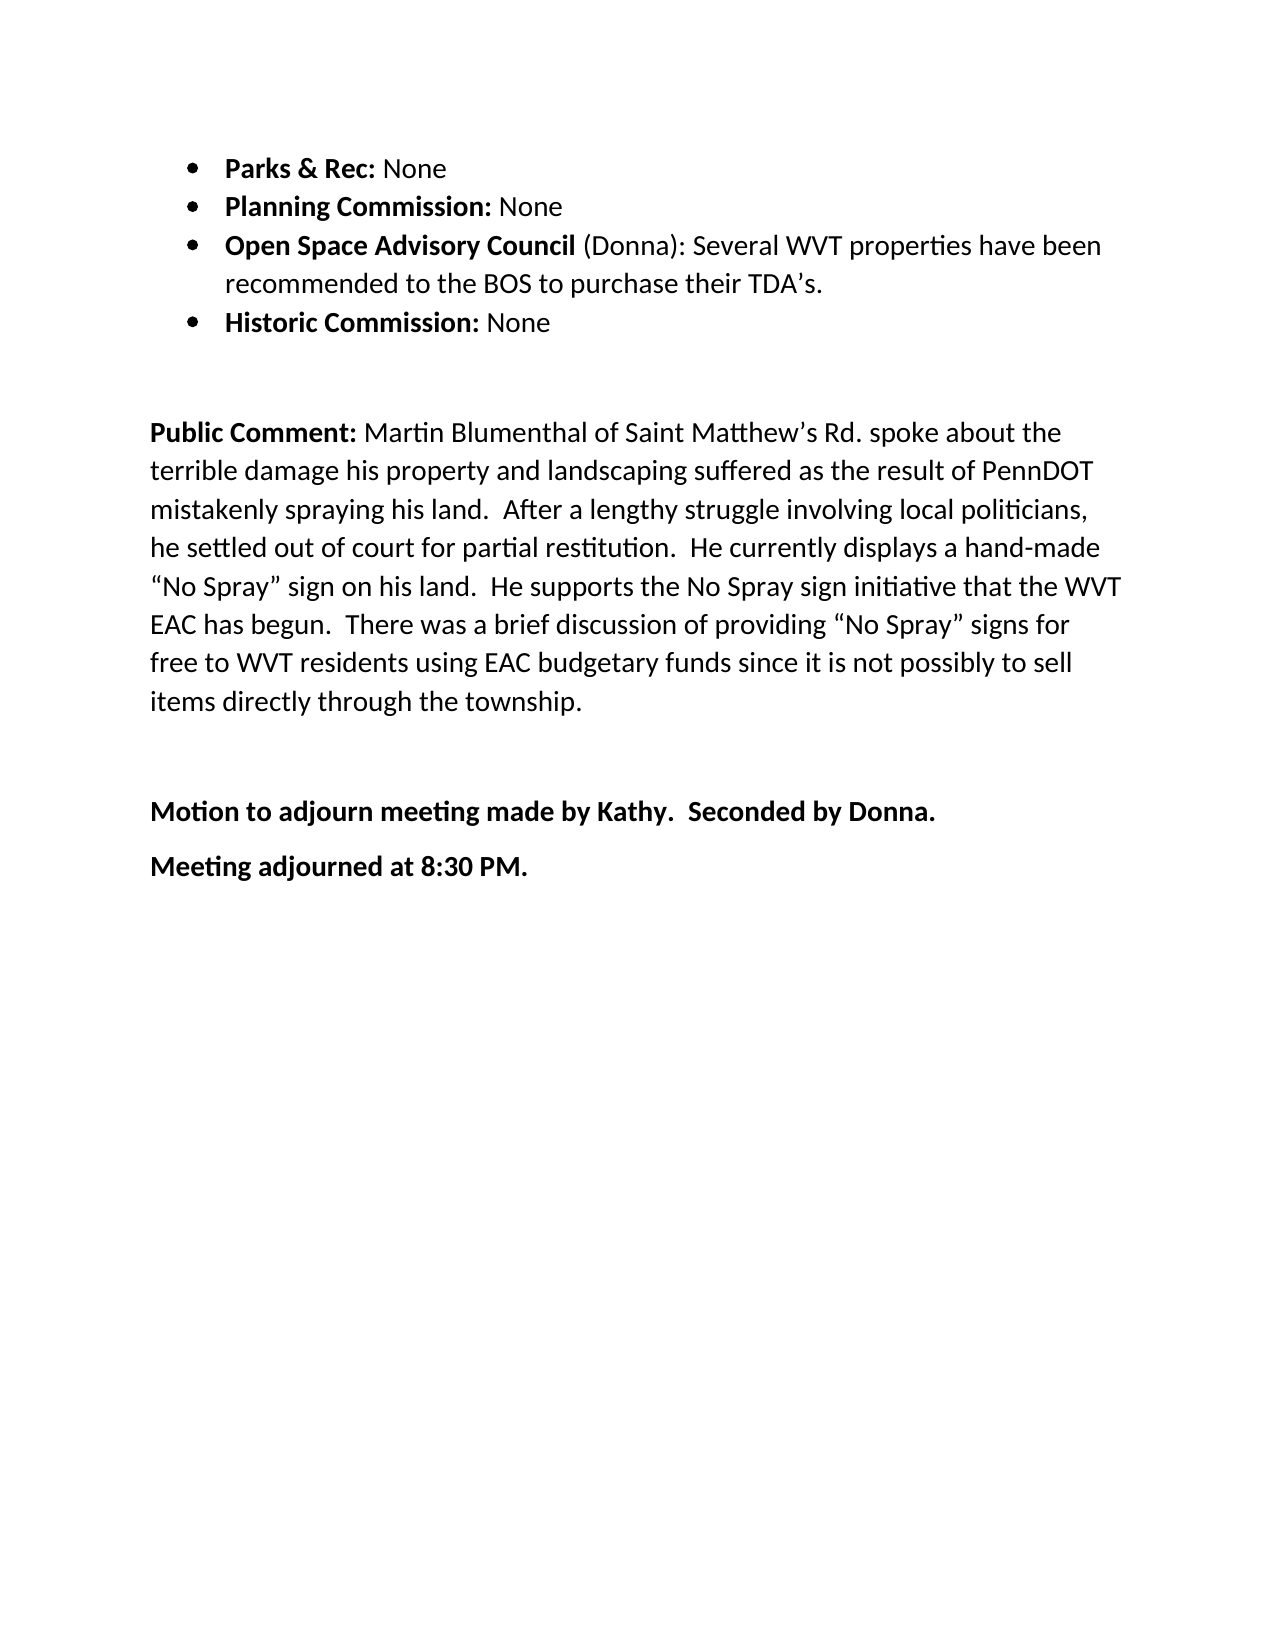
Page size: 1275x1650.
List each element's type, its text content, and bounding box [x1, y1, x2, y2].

list Parks & Rec: None [187, 150, 1125, 186]
text Meeting adjourned at 8:30 PM. [150, 848, 1125, 884]
list Historic Commission: None [187, 304, 1125, 339]
list Planning Commission: None [187, 188, 1125, 224]
text Public Comment: Martin Blumenthal of Saint Matthew’s Rd. spoke about the terrible damage his property and landscaping suffered as the result of PennDOT mistakenly spraying his land. After a lengthy struggle involving local politicians, he settled out of court for partial restitution. He currently displays a hand-made “No Spray” sign on his land. He supports the No Spray sign initiative that the WVT EAC has begun. There was a brief discussion of providing “No Spray” signs for free to WVT residents using EAC budgetary funds since it is not possibly to sell items directly through the township. [150, 414, 1125, 719]
list Open Space Advisory Council (Donna): Several WVT properties have been recommended to the BOS to purchase their TDA’s. [187, 227, 1125, 301]
text Motion to adjourn meeting made by Kathy. Seconded by Donna. [150, 793, 1125, 829]
